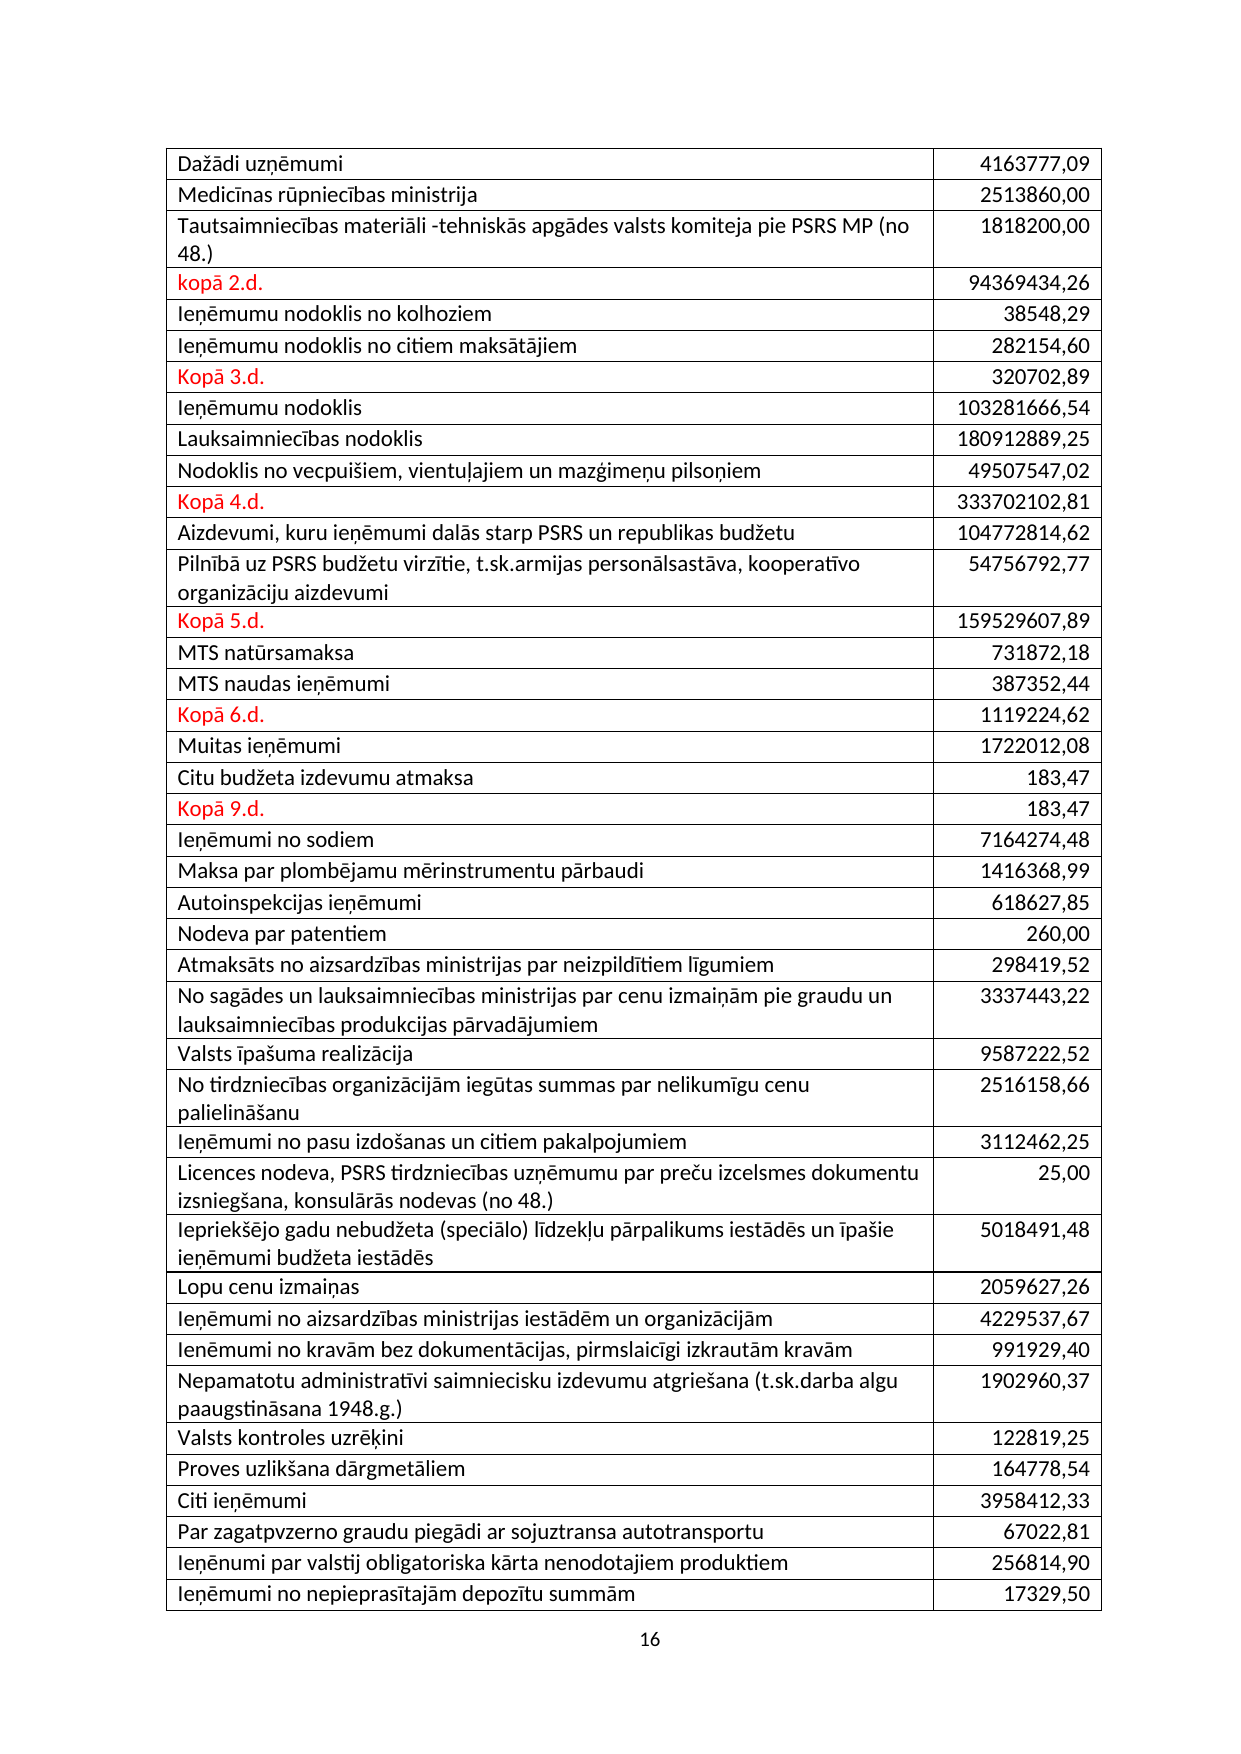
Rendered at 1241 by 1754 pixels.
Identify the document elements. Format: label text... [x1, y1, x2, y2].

table_cell Ieņēmumi no sodiem [167, 825, 933, 856]
table_cell 333702102,81 [934, 487, 1101, 517]
table_cell Nodoklis no vecpuišiem, vientuļajiem un mazģimeņu pilsoņiem [167, 456, 933, 486]
table_cell 5018491,48 [934, 1215, 1101, 1271]
table_cell 2059627,26 [934, 1273, 1101, 1303]
table_cell Atmaksāts no aizsardzības ministrijas par neizpildītiem līgumiem [167, 950, 933, 981]
table_cell Iepriekšējo gadu nebudžeta (speciālo) līdzekļu pārpalikums iestādēs un īpašie ieņēmumi budžeta iestādēs [167, 1215, 933, 1271]
table_cell No sagādes un lauksaimniecības ministrijas par cenu izmaiņām pie graudu un lauksaimniecības produkcijas pārvadājumiem [167, 982, 933, 1038]
table_cell 282154,60 [934, 331, 1101, 361]
table_cell 1902960,37 [934, 1366, 1101, 1422]
table_cell 164778,54 [934, 1455, 1101, 1485]
table_cell Nodeva par patentiem [167, 919, 933, 949]
table_cell Maksa par plombējamu mērinstrumentu pārbaudi [167, 857, 933, 887]
table_cell 618627,85 [934, 888, 1101, 918]
table_cell Medicīnas rūpniecības ministrija [167, 180, 933, 210]
table_cell Ienēmumi no kravām bez dokumentācijas, pirmslaicīgi izkrautām kravām [167, 1335, 933, 1365]
table_cell 1722012,08 [934, 732, 1101, 762]
table_cell Ieņēnumi par valstij obligatoriska kārta nenodotajiem produktiem [167, 1548, 933, 1578]
table_cell Par zagatpvzerno graudu piegādi ar sojuztransa autotransportu [167, 1517, 933, 1547]
table_cell Kopā 9.d. [167, 794, 933, 824]
table_cell 4229537,67 [934, 1304, 1101, 1334]
table_cell Muitas ieņēmumi [167, 732, 933, 762]
table_cell Dažādi uzņēmumi [167, 149, 933, 179]
table_cell 1818200,00 [934, 211, 1101, 267]
table_cell Kopā 4.d. [167, 487, 933, 517]
table_cell Kopā 6.d. [167, 700, 933, 731]
table_cell 180912889,25 [934, 425, 1101, 455]
table_cell Licences nodeva, PSRS tirdzniecības uzņēmumu par preču izcelsmes dokumentu izsniegšana, konsulārās nodevas (no 48.) [167, 1158, 933, 1214]
table_cell Ieņēmumi no nepieprasītajām depozītu summām [167, 1580, 933, 1610]
table_cell Ieņēmumu nodoklis no citiem maksātājiem [167, 331, 933, 361]
table_cell Citu budžeta izdevumu atmaksa [167, 763, 933, 793]
table_cell 17329,50 [934, 1580, 1101, 1610]
table_cell 122819,25 [934, 1423, 1101, 1453]
table_cell kopā 2.d. [167, 268, 933, 298]
table_cell Valsts kontroles uzrēķini [167, 1423, 933, 1453]
table_cell 260,00 [934, 919, 1101, 949]
table_cell 3112462,25 [934, 1127, 1101, 1157]
table_cell 104772814,62 [934, 518, 1101, 548]
table_cell 183,47 [934, 794, 1101, 824]
table_cell 7164274,48 [934, 825, 1101, 856]
table_cell 38548,29 [934, 300, 1101, 330]
table_cell 320702,89 [934, 362, 1101, 392]
table_cell 67022,81 [934, 1517, 1101, 1547]
table_cell 991929,40 [934, 1335, 1101, 1365]
table_cell Lopu cenu izmaiņas [167, 1273, 933, 1303]
table_cell 387352,44 [934, 669, 1101, 699]
table_cell 2513860,00 [934, 180, 1101, 210]
table_cell Lauksaimniecības nodoklis [167, 425, 933, 455]
table_cell Citi ieņēmumi [167, 1486, 933, 1516]
table_cell Kopā 5.d. [167, 607, 933, 637]
table_cell Kopā 3.d. [167, 362, 933, 392]
table_cell Ieņēmumu nodoklis no kolhoziem [167, 300, 933, 330]
table_cell Ieņēmumi no pasu izdošanas un citiem pakalpojumiem [167, 1127, 933, 1157]
table_cell Aizdevumi, kuru ieņēmumi dalās starp PSRS un republikas budžetu [167, 518, 933, 548]
table_cell 9587222,52 [934, 1039, 1101, 1069]
table_cell 4163777,09 [934, 149, 1101, 179]
table_cell MTS natūrsamaksa [167, 638, 933, 668]
table_cell Autoinspekcijas ieņēmumi [167, 888, 933, 918]
table_cell 1119224,62 [934, 700, 1101, 731]
table_cell Pilnībā uz PSRS budžetu virzītie, t.sk.armijas personālsastāva, kooperatīvo organizāciju aizdevumi [167, 550, 933, 606]
table_cell Nepamatotu administratīvi saimniecisku izdevumu atgriešana (t.sk.darba algu paaugstināsana 1948.g.) [167, 1366, 933, 1422]
table_cell 1416368,99 [934, 857, 1101, 887]
table_cell 3337443,22 [934, 982, 1101, 1038]
table_cell 3958412,33 [934, 1486, 1101, 1516]
table_cell 256814,90 [934, 1548, 1101, 1578]
table_cell 298419,52 [934, 950, 1101, 981]
table_cell 103281666,54 [934, 393, 1101, 423]
table_cell Proves uzlikšana dārgmetāliem [167, 1455, 933, 1485]
table_cell 49507547,02 [934, 456, 1101, 486]
table_cell MTS naudas ieņēmumi [167, 669, 933, 699]
table_cell 159529607,89 [934, 607, 1101, 637]
table_cell 25,00 [934, 1158, 1101, 1214]
table_cell 731872,18 [934, 638, 1101, 668]
table_cell No tirdzniecības organizācijām iegūtas summas par nelikumīgu cenu palielināšanu [167, 1070, 933, 1126]
table_cell Tautsaimniecības materiāli -tehniskās apgādes valsts komiteja pie PSRS MP (no 48.) [167, 211, 933, 267]
table_cell Ieņēmumu nodoklis [167, 393, 933, 423]
table_cell 183,47 [934, 763, 1101, 793]
table_cell 2516158,66 [934, 1070, 1101, 1126]
table_cell 54756792,77 [934, 550, 1101, 606]
table_cell Ieņēmumi no aizsardzības ministrijas iestādēm un organizācijām [167, 1304, 933, 1334]
table_cell 94369434,26 [934, 268, 1101, 298]
table_cell Valsts īpašuma realizācija [167, 1039, 933, 1069]
